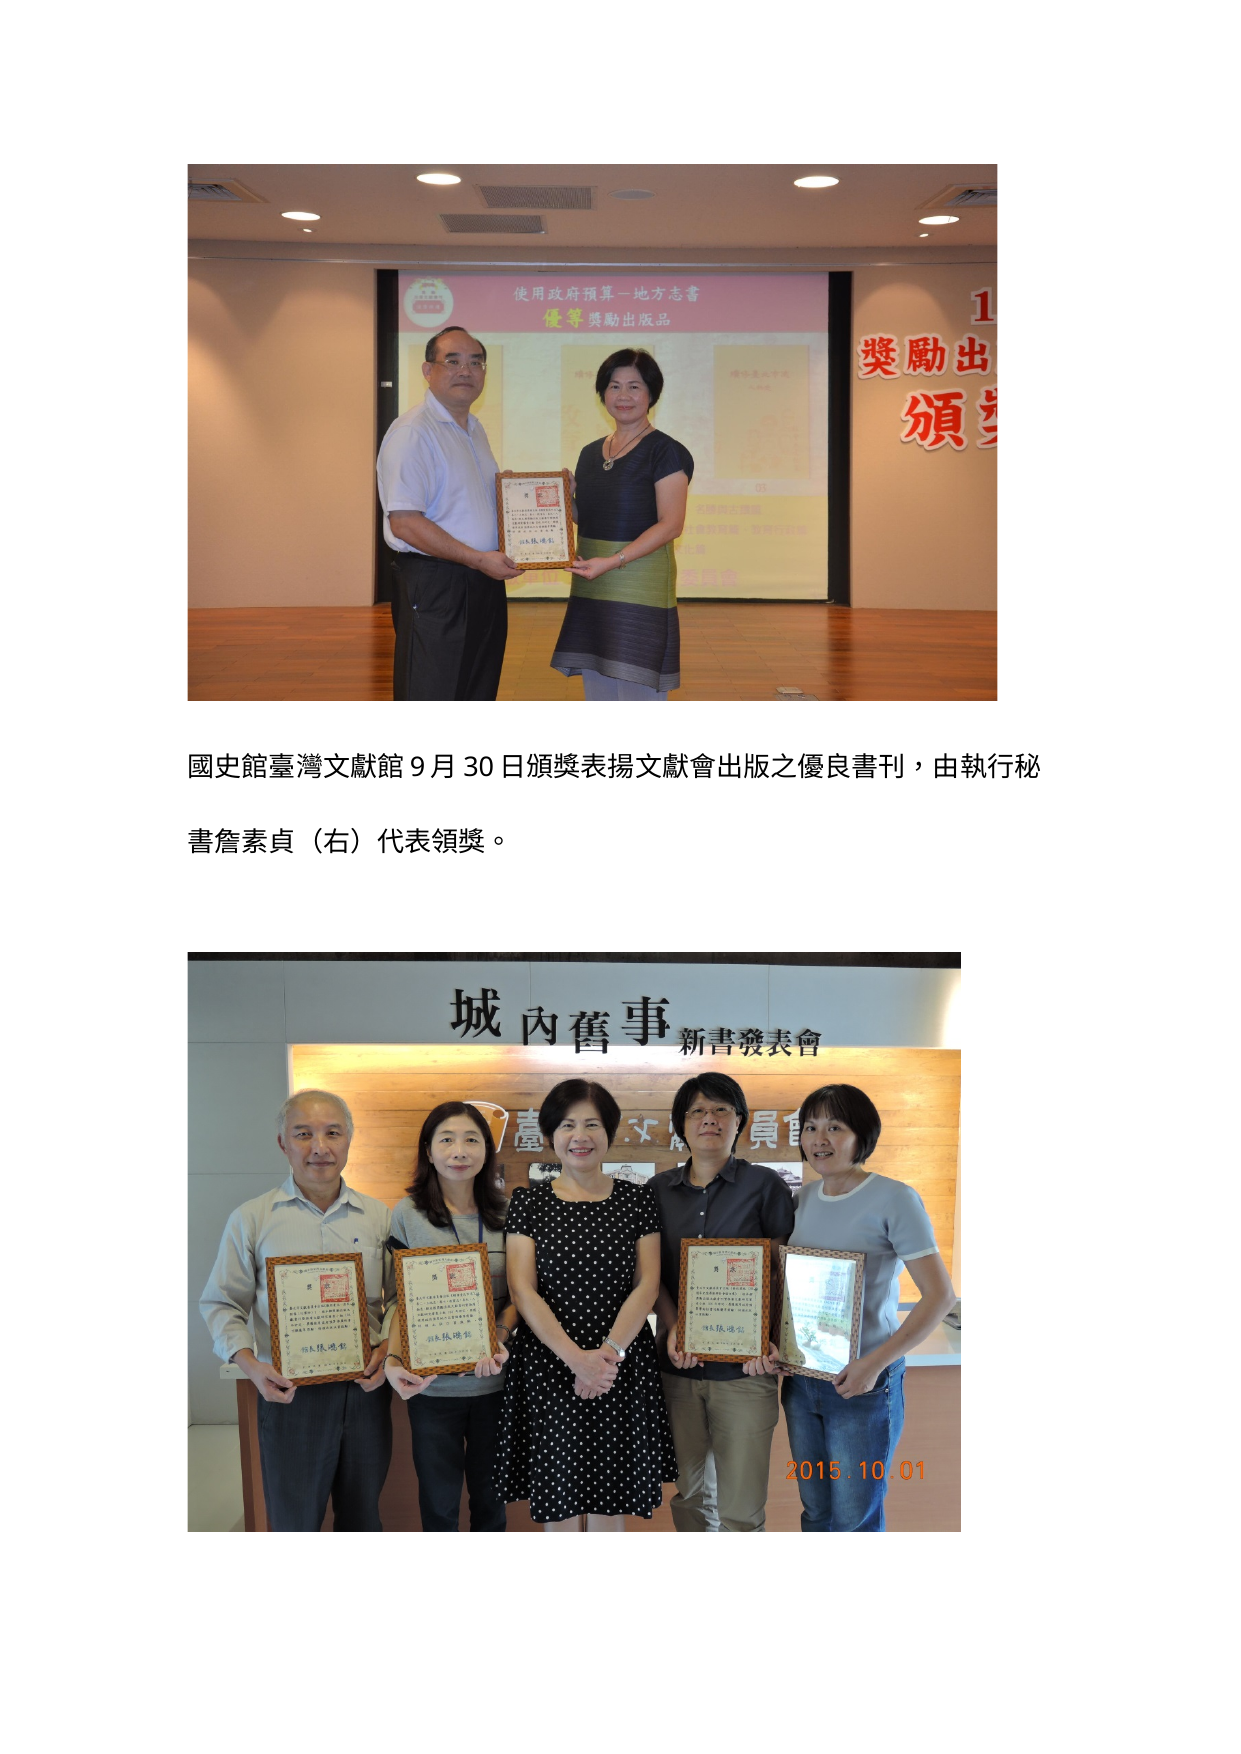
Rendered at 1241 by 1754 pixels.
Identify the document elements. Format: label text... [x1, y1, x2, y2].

picture [187, 164, 998, 701]
text 國史館臺灣文獻館9月30日頒獎表揚文獻會出版之優良書刊，由執行秘書詹素貞（右）代表領獎。 [187, 727, 1053, 877]
picture [187, 952, 961, 1532]
